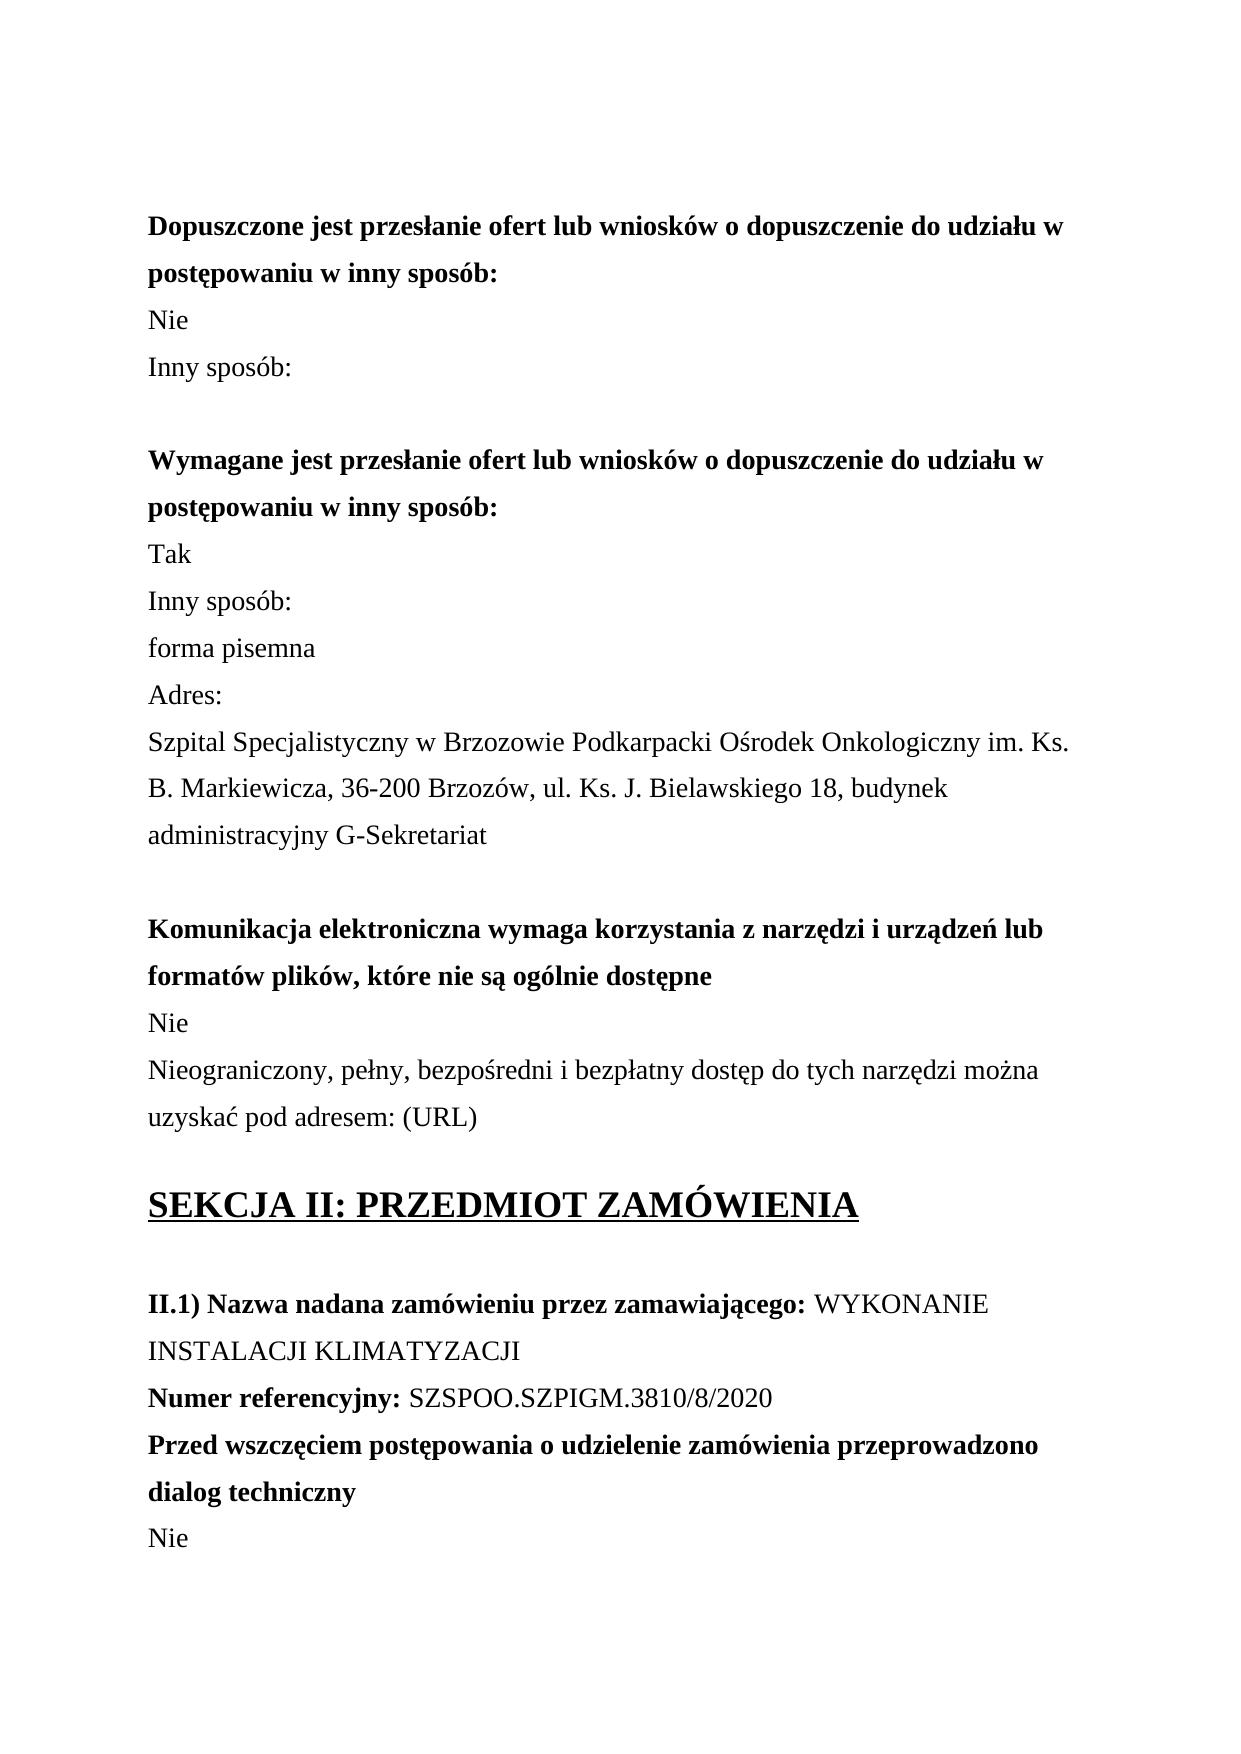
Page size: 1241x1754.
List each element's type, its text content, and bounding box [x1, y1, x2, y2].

text Dopuszczone jest przesłanie ofert lub wniosków o dopuszczenie do udziału w postępowaniu w inny sposób: Nie Inny sposób: Wymagane jest przesłanie ofert lub wniosków o dopuszczenie do udziału w postępowaniu w inny sposób: Tak Inny sposób: forma pisemna Adres: Szpital Specjalistyczny w Brzozowie Podkarpacki Ośrodek Onkologiczny im. Ks. B. Markiewicza, 36-200 Brzozów, ul. Ks. J. Bielawskiego 18, budynek administracyjny G-Sekretariat [148, 194, 1093, 851]
text SEKCJA II: PRZEDMIOT ZAMÓWIENIA [148, 1179, 1093, 1226]
text Nie [148, 1507, 1093, 1554]
text Nie Nieograniczony, pełny, bezpośredni i bezpłatny dostęp do tych narzędzi można uzyskać pod adresem: (URL) [148, 991, 1093, 1179]
text Komunikacja elektroniczna wymaga korzystania z narzędzi i urządzeń lub formatów plików, które nie są ogólnie dostępne [148, 851, 1093, 991]
text II.1) Nazwa nadana zamówieniu przez zamawiającego: WYKONANIE INSTALACJI KLIMATYZACJI Numer referencyjny: SZSPOO.SZPIGM.3810/8/2020 Przed wszczęciem postępowania o udzielenie zamówienia przeprowadzono dialog techniczny [148, 1226, 1093, 1507]
